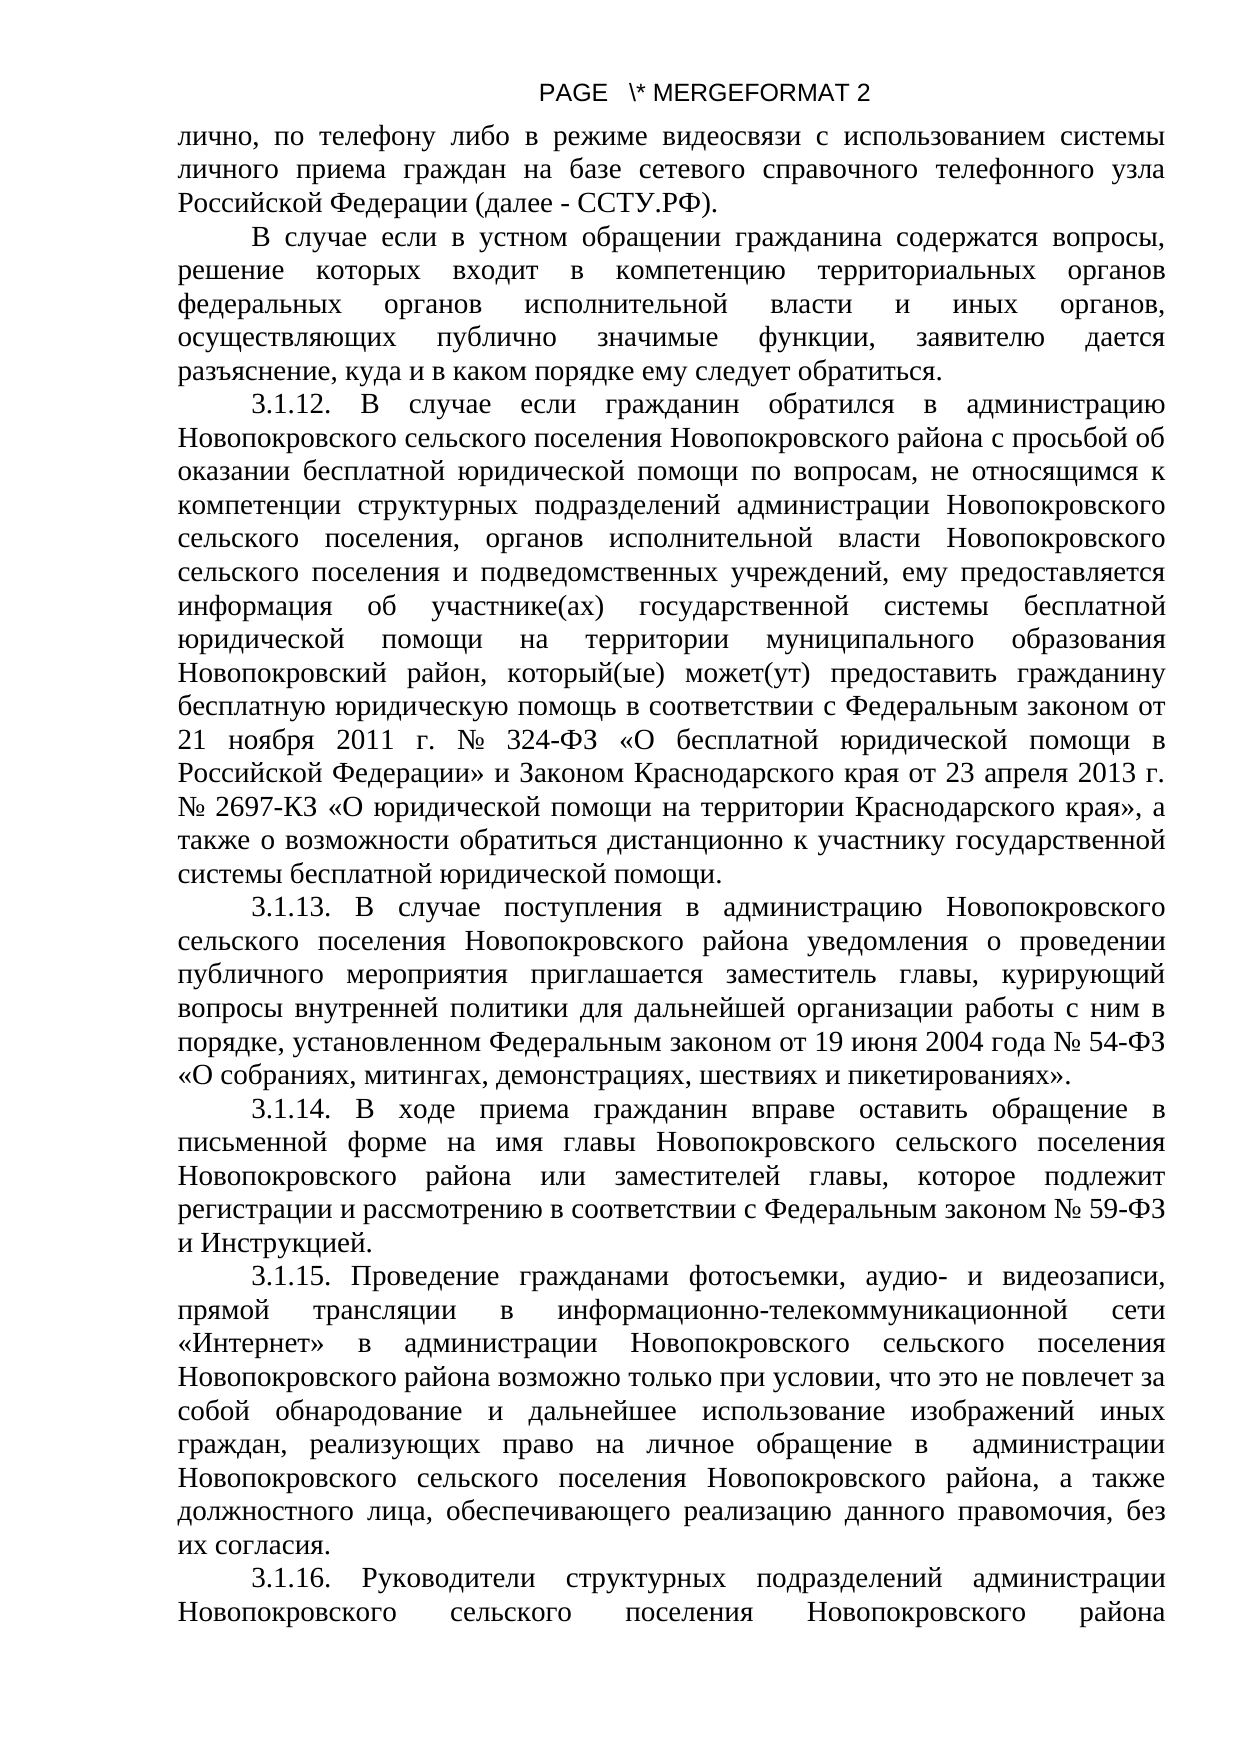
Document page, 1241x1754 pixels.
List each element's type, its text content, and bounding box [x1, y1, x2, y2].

text 3.1.14. В ходе приема гражданин вправе оставить обращение в письменной форме на имя главы Новопокровского сельского поселения Новопокровского района или заместителей главы, которое подлежит регистрации и рассмотрению в соответствии с Федеральным законом № 59-ФЗ и Инструкцией. [177, 1091, 1166, 1258]
text В случае если в устном обращении гражданина содержатся вопросы, решение которых входит в компетенцию территориальных органов федеральных органов исполнительной власти и иных органов, осуществляющих публично значимые функции, заявителю дается разъяснение, куда и в каком порядке ему следует обратиться. [177, 219, 1166, 386]
text 3.1.15. Проведение гражданами фотосъемки, аудио- и видеозаписи, прямой трансляции в информационно-телекоммуникационной сети «Интернет» в администрации Новопокровского сельского поселения Новопокровского района возможно только при условии, что это не повлечет за собой обнародование и дальнейшее использование изображений иных граждан, реализующих право на личное обращение в администрации Новопокровского сельского поселения Новопокровского района, а также должностного лица, обеспечивающего реализацию данного правомочия, без их согласия. [177, 1258, 1166, 1560]
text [177, 1560, 1166, 1627]
text 3.1.12. В случае если гражданин обратился в администрацию Новопокровского сельского поселения Новопокровского района с просьбой об оказании бесплатной юридической помощи по вопросам, не относящимся к компетенции структурных подразделений администрации Новопокровского сельского поселения, органов исполнительной власти Новопокровского сельского поселения и подведомственных учреждений, ему предоставляется информация об участнике(ах) государственной системы бесплатной юридической помощи на территории муниципального образования Новопокровский район, который(ые) может(ут) предоставить гражданину бесплатную юридическую помощь в соответствии с Федеральным законом от 21 ноября 2011 г. № 324-ФЗ «О бесплатной юридической помощи в Российской Федерации» и Законом Краснодарского края от 23 апреля 2013 г. № 2697-КЗ «О юридической помощи на территории Краснодарского края», а также о возможности обратиться дистанционно к участнику государственной системы бесплатной юридической помощи. [177, 386, 1166, 889]
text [177, 118, 1166, 219]
text 3.1.13. В случае поступления в администрацию Новопокровского сельского поселения Новопокровского района уведомления о проведении публичного мероприятия приглашается заместитель главы, курирующий вопросы внутренней политики для дальнейшей организации работы с ним в порядке, установленном Федеральным законом от 19 июня 2004 года № 54-ФЗ «О собраниях, митингах, демонстрациях, шествиях и пикетированиях». [177, 889, 1166, 1091]
